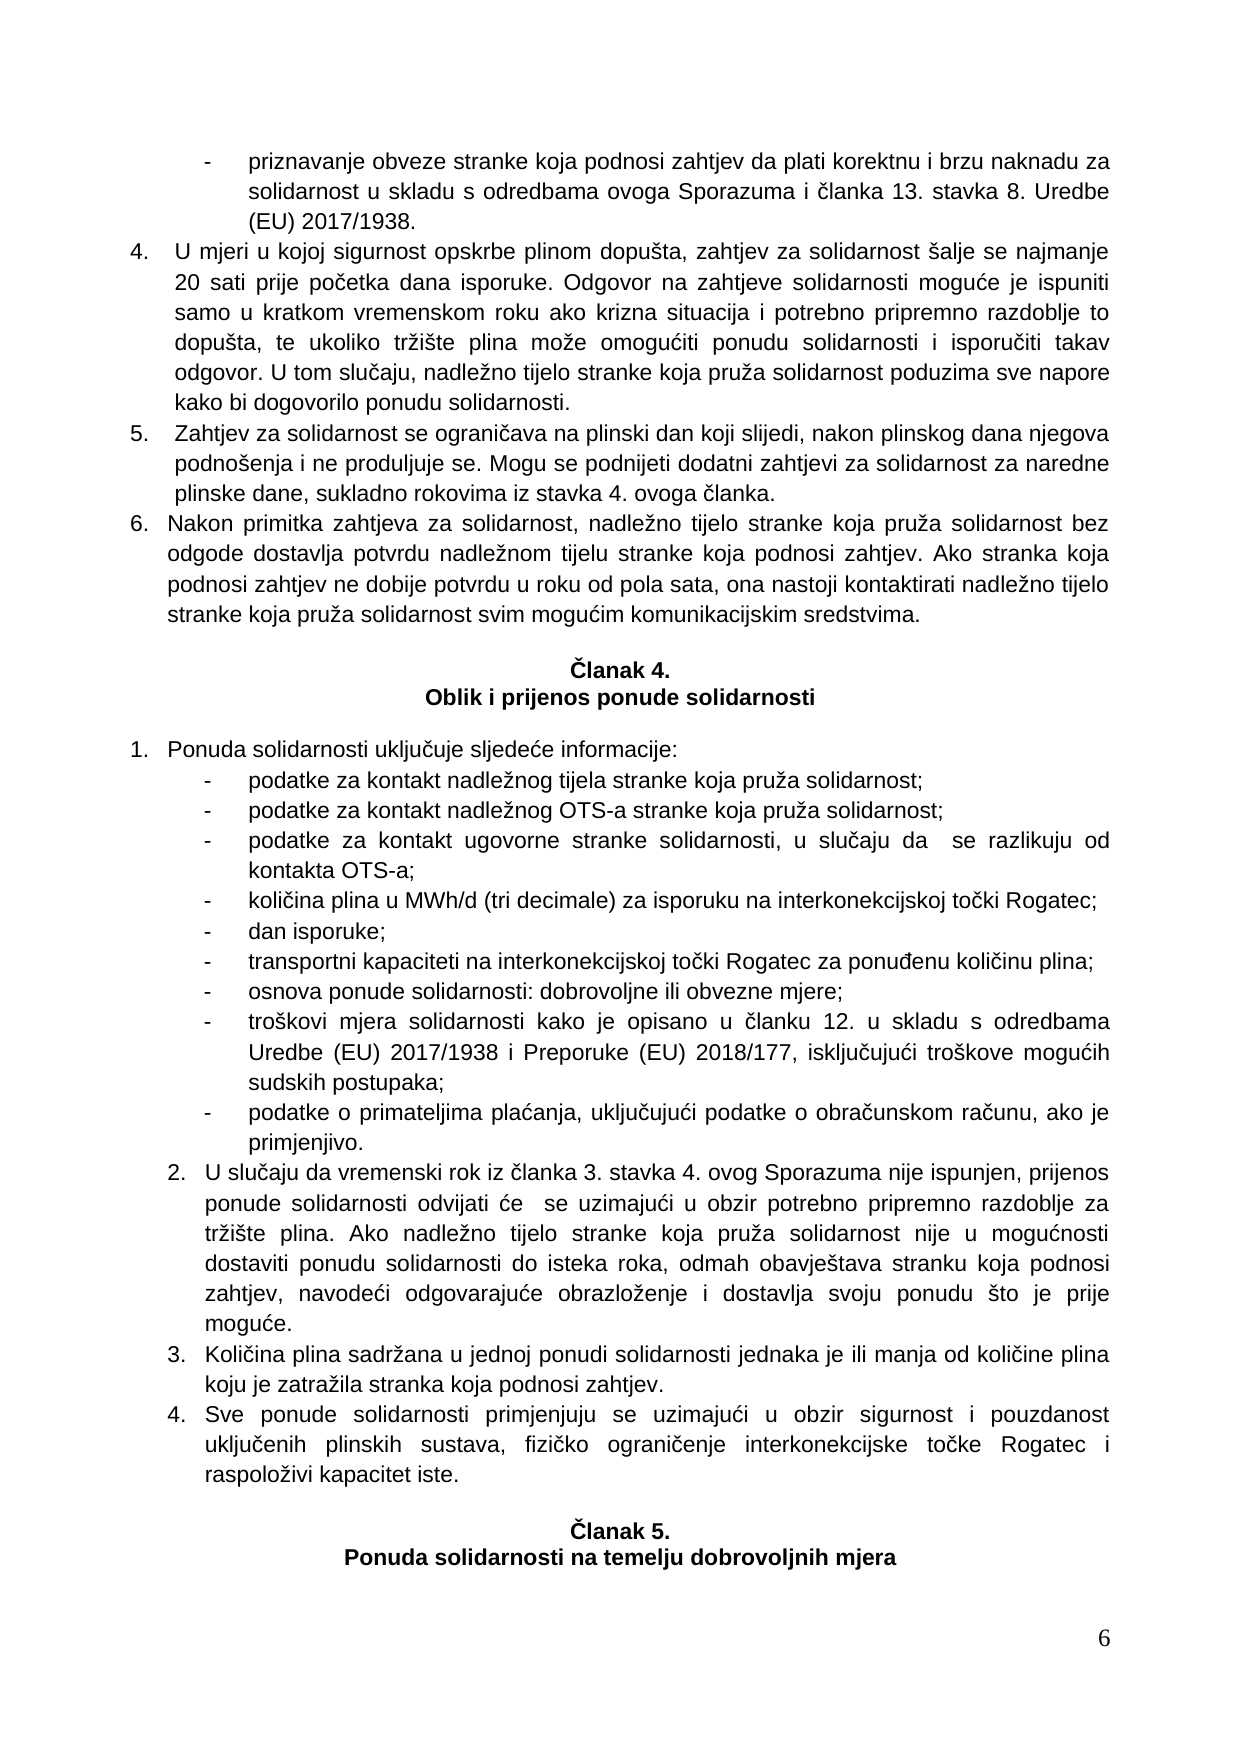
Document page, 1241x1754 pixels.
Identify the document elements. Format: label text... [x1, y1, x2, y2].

list količina plina u MWh/d (tri decimale) za isporuku na interkonekcijskoj točki Rogatec; [204, 887, 1110, 914]
list priznavanje obveze stranke koja podnosi zahtjev da plati korektnu i brzu naknadu za solidarnost u skladu s odredbama ovoga Sporazuma i članka 13. stavka 8. Uredbe (EU) 2017/1938. [204, 148, 1110, 234]
list transportni kapaciteti na interkonekcijskoj točki Rogatec za ponuđenu količinu plina; [204, 948, 1110, 974]
list dan isporuke; [204, 918, 1110, 944]
list podatke o primateljima plaćanja, uključujući podatke o obračunskom računu, ako je primjenjivo. [204, 1099, 1110, 1156]
list Nakon primitka zahtjeva za solidarnost, nadležno tijelo stranke koja pruža solidarnost bez odgode dostavlja potvrdu nadležnom tijelu stranke koja podnosi zahtjev. Ako stranka koja podnosi zahtjev ne dobije potvrdu u roku od pola sata, ona nastoji kontaktirati nadležno tijelo stranke koja pruža solidarnost svim mogućim komunikacijskim sredstvima. [130, 510, 1110, 627]
list podatke za kontakt ugovorne stranke solidarnosti, u slučaju da se razlikuju od kontakta OTS-a; [204, 827, 1110, 884]
list U slučaju da vremenski rok iz članka 3. stavka 4. ovog Sporazuma nije ispunjen, prijenos ponude solidarnosti odvijati će se uzimajući u obzir potrebno pripremno razdoblje za tržište plina. Ako nadležno tijelo stranke koja pruža solidarnost nije u mogućnosti dostaviti ponudu solidarnosti do isteka roka, odmah obavještava stranku koja podnosi zahtjev, navodeći odgovarajuće obrazloženje i dostavlja svoju ponudu što je prije moguće. [167, 1159, 1110, 1337]
list Količina plina sadržana u jednoj ponudi solidarnosti jednaka je ili manja od količine plina koju je zatražila stranka koja podnosi zahtjev. [167, 1341, 1110, 1397]
text Članak 4. [130, 657, 1110, 684]
list osnova ponude solidarnosti: dobrovoljne ili obvezne mjere; [204, 978, 1110, 1004]
list podatke za kontakt nadležnog tijela stranke koja pruža solidarnost; [204, 767, 1110, 793]
list U mjeri u kojoj sigurnost opskrbe plinom dopušta, zahtjev za solidarnost šalje se najmanje 20 sati prije početka dana isporuke. Odgovor na zahtjeve solidarnosti moguće je ispuniti samo u kratkom vremenskom roku ako krizna situacija i potrebno pripremno razdoblje to dopušta, te ukoliko tržište plina može omogućiti ponudu solidarnosti i isporučiti takav odgovor. U tom slučaju, nadležno tijelo stranke koja pruža solidarnost poduzima sve napore kako bi dogovorilo ponudu solidarnosti. [130, 238, 1110, 416]
list Ponuda solidarnosti uključuje sljedeće informacije: [130, 736, 1110, 763]
list Sve ponude solidarnosti primjenjuju se uzimajući u obzir sigurnost i pouzdanost uključenih plinskih sustava, fizičko ograničenje interkonekcijske točke Rogatec i raspoloživi kapacitet iste. [167, 1401, 1110, 1488]
list Zahtjev za solidarnost se ograničava na plinski dan koji slijedi, nakon plinskog dana njegova podnošenja i ne produljuje se. Mogu se podnijeti dodatni zahtjevi za solidarnost za naredne plinske dane, sukladno rokovima iz stavka 4. ovoga članka. [130, 419, 1110, 506]
list podatke za kontakt nadležnog OTS-a stranke koja pruža solidarnost; [204, 797, 1110, 823]
text Članak 5. [130, 1518, 1110, 1544]
text Ponuda solidarnosti na temelju dobrovoljnih mjera [130, 1544, 1110, 1571]
text Oblik i prijenos ponude solidarnosti [130, 684, 1110, 710]
list troškovi mjera solidarnosti kako je opisano u članku 12. u skladu s odredbama Uredbe (EU) 2017/1938 i Preporuke (EU) 2018/177, isključujući troškove mogućih sudskih postupaka; [204, 1008, 1110, 1095]
